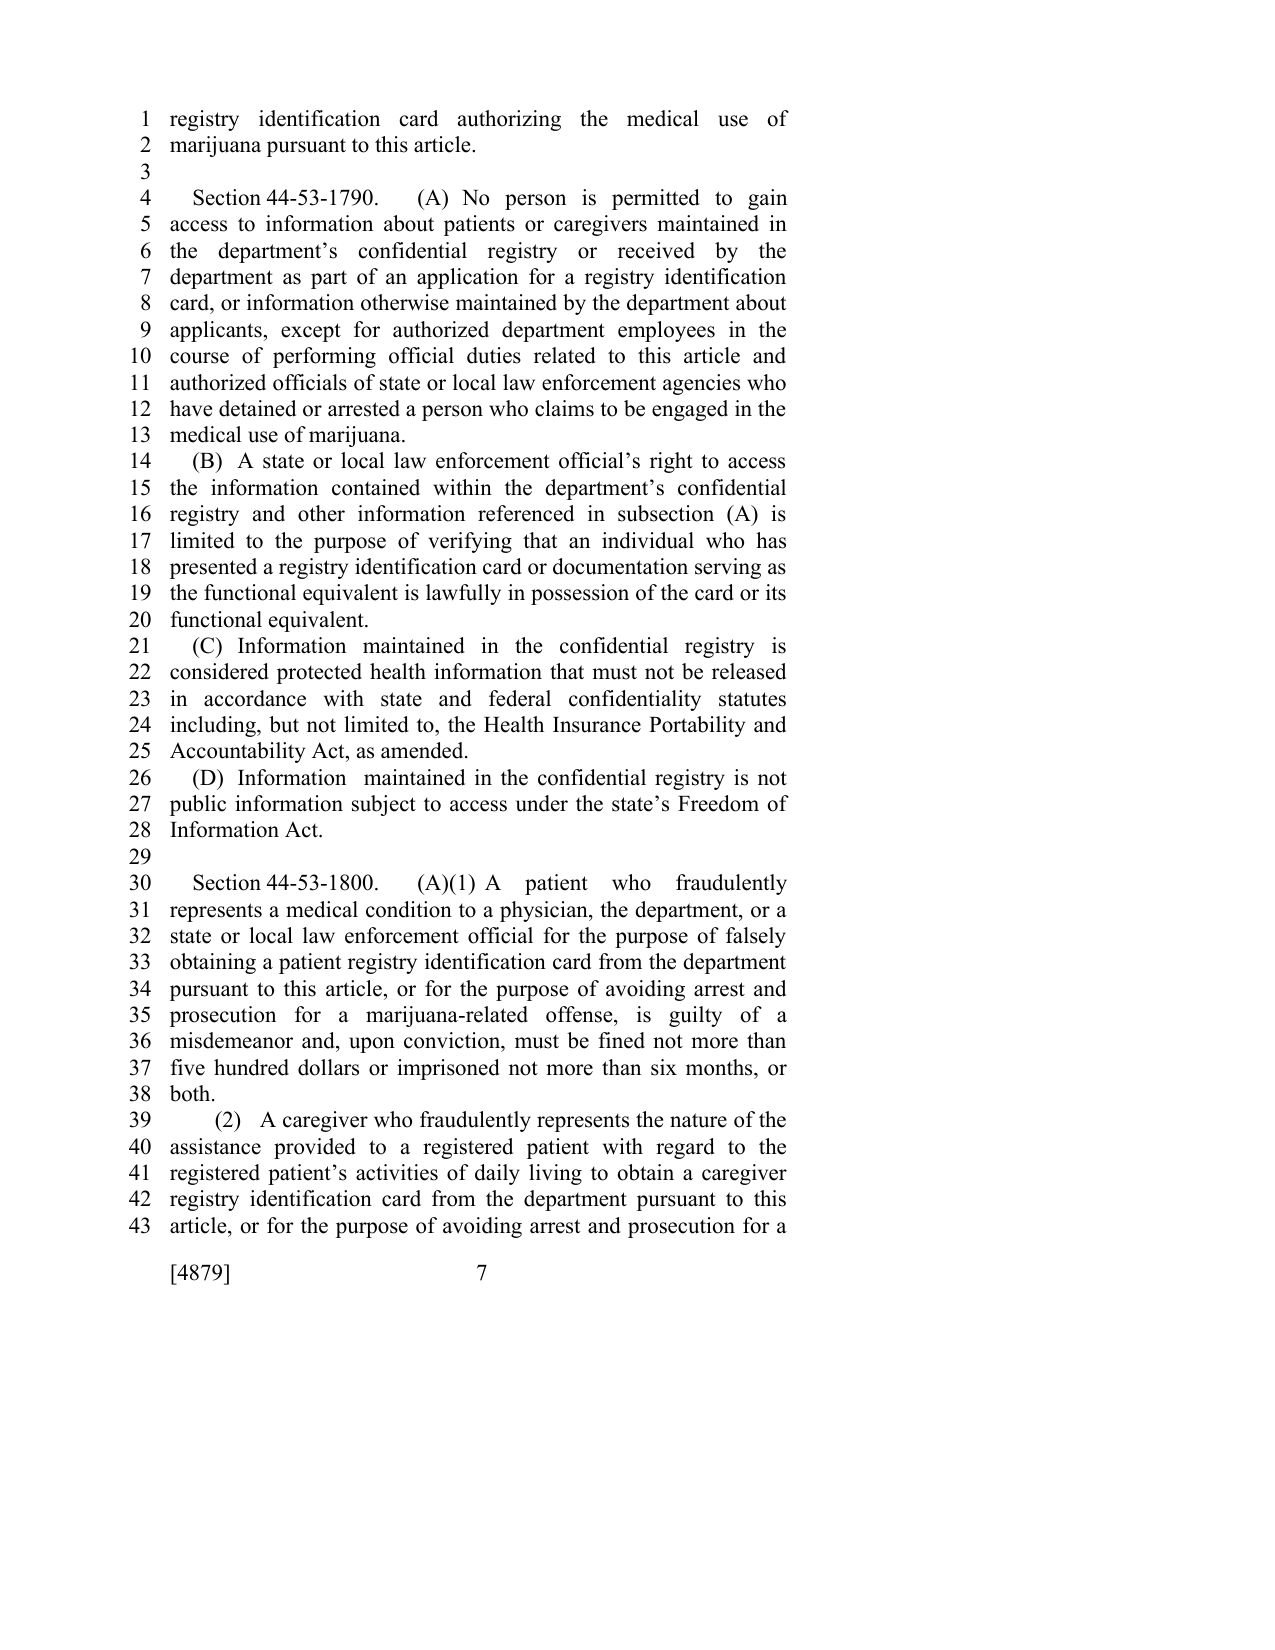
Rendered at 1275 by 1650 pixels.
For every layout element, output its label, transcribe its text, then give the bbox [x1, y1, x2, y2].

text (B) A state or local law enforcement official’s right to access the information contained within the department’s confidential registry and other information referenced in subsection (A) is limited to the purpose of verifying that an individual who has presented a registry identification card or documentation serving as the functional equivalent is lawfully in possession of the card or its functional equivalent. [169, 448, 787, 632]
text (C) Information maintained in the confidential registry is considered protected health information that must not be released in accordance with state and federal confidentiality statutes including, but not limited to, the Health Insurance Portability and Accountability Act, as amended. [169, 632, 787, 764]
text Section 44-53-1800. (A)(1) A patient who fraudulently represents a medical condition to a physician, the department, or a state or local law enforcement official for the purpose of falsely obtaining a patient registry identification card from the department pursuant to this article, or for the purpose of avoiding arrest and prosecution for a marijuana-related offense, is guilty of a misdemeanor and, upon conviction, must be fined not more than five hundred dollars or imprisoned not more than six months, or both. [169, 869, 787, 1106]
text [169, 105, 787, 158]
text Section 44-53-1790. (A) No person is permitted to gain access to information about patients or caregivers maintained in the department’s confidential registry or received by the department as part of an application for a registry identification card, or information otherwise maintained by the department about applicants, except for authorized department employees in the course of performing official duties related to this article and authorized officials of state or local law enforcement agencies who have detained or arrested a person who claims to be engaged in the medical use of marijuana. [169, 184, 787, 448]
text (D) Information maintained in the confidential registry is not public information subject to access under the state’s Freedom of Information Act. [169, 764, 787, 843]
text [169, 1106, 787, 1238]
